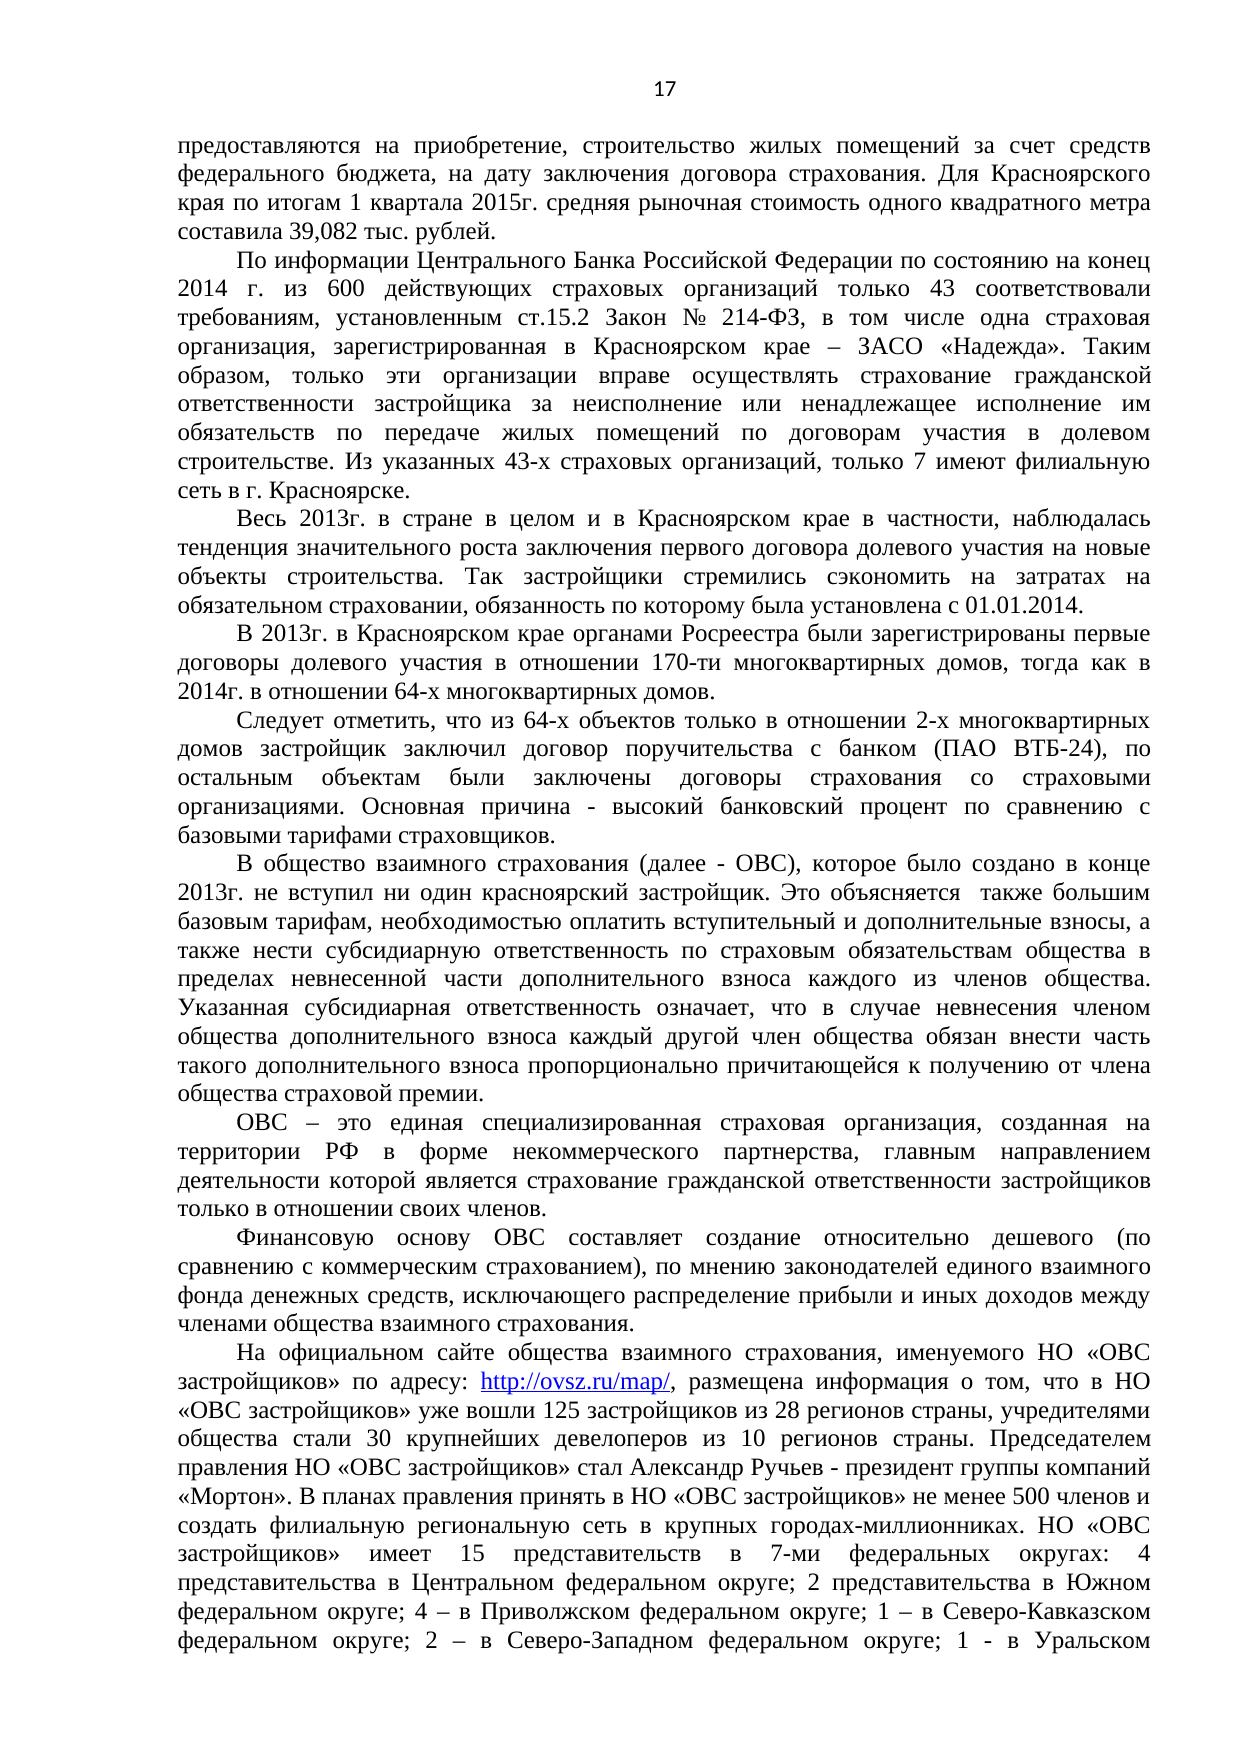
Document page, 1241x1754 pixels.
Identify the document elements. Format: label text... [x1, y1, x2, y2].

text По информации Центрального Банка Российской Федерации по состоянию на конец 2014 г. из 600 действующих страховых организаций только 43 соответствовали требованиям, установленным ст.15.2 Закон № 214-ФЗ, в том числе одна страховая организация, зарегистрированная в Красноярском крае – ЗАСО «Надежда». Таким образом, только эти организации вправе осуществлять страхование гражданской ответственности застройщика за неисполнение или ненадлежащее исполнение им обязательств по передаче жилых помещений по договорам участия в долевом строительстве. Из указанных 43-х страховых организаций, только 7 имеют филиальную сеть в г. Красноярске. [177, 245, 1152, 503]
text Финансовую основу ОВС составляет создание относительно дешевого (по сравнению с коммерческим страхованием), по мнению законодателей единого взаимного фонда денежных средств, исключающего распределение прибыли и иных доходов между членами общества взаимного страхования. [177, 1222, 1152, 1337]
text В 2013г. в Красноярском крае органами Росреестра были зарегистрированы первые договоры долевого участия в отношении 170-ти многоквартирных домов, тогда как в 2014г. в отношении 64-х многоквартирных домов. [177, 618, 1152, 705]
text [177, 1337, 1152, 1653]
text Следует отметить, что из 64-х объектов только в отношении 2-х многоквартирных домов застройщик заключил договор поручительства с банком (ПАО ВТБ-24), по остальным объектам были заключены договоры страхования со страховыми организациями. Основная причина - высокий банковский процент по сравнению с базовыми тарифами страховщиков. [177, 705, 1152, 848]
text ОВС – это единая специализированная страховая организация, созданная на территории РФ в форме некоммерческого партнерства, главным направлением деятельности которой является страхование гражданской ответственности застройщиков только в отношении своих членов. [177, 1107, 1152, 1222]
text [177, 130, 1152, 245]
text В общество взаимного страхования (далее - ОВС), которое было создано в конце 2013г. не вступил ни один красноярский застройщик. Это объясняется также большим базовым тарифам, необходимостью оплатить вступительный и дополнительные взносы, а также нести субсидиарную ответственность по страховым обязательствам общества в пределах невнесенной части дополнительного взноса каждого из членов общества. Указанная субсидиарная ответственность означает, что в случае невнесения членом общества дополнительного взноса каждый другой член общества обязан внести часть такого дополнительного взноса пропорционально причитающейся к получению от члена общества страховой премии. [177, 848, 1152, 1107]
text Весь 2013г. в стране в целом и в Красноярском крае в частности, наблюдалась тенденция значительного роста заключения первого договора долевого участия на новые объекты строительства. Так застройщики стремились сэкономить на затратах на обязательном страховании, обязанность по которому была установлена с 01.01.2014. [177, 503, 1152, 618]
